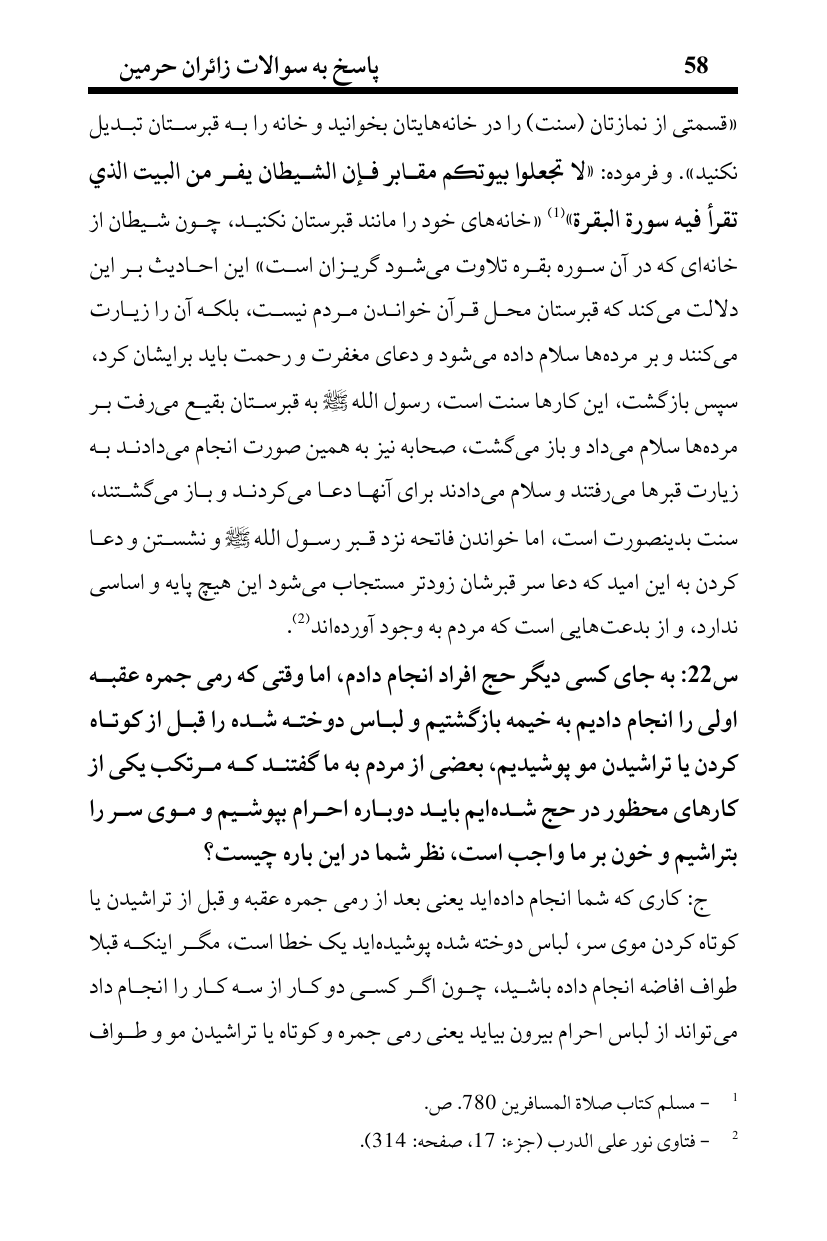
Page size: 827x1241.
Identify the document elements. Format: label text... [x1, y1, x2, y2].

text س22: به جای کسی دیگر حج افراد انجام دادم، اما وقتی که رمی جمره عقبه اولی را انجام دادیم به خیمه بازگشتیم و لباس دوخته شده را قبل از کوتاه کردن یا تراشیدن مو پوشیدیم، بعضی از مردم به ما گفتند که مرتکب یکی از کارهای محظور در حج شده‌ایم باید دوباره احرام بپوشیم و موی سر را بتراشیم و خون بر ما واجب است، نظر شما در این باره چیست؟ [89, 656, 738, 879]
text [89, 104, 738, 652]
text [89, 879, 738, 1057]
